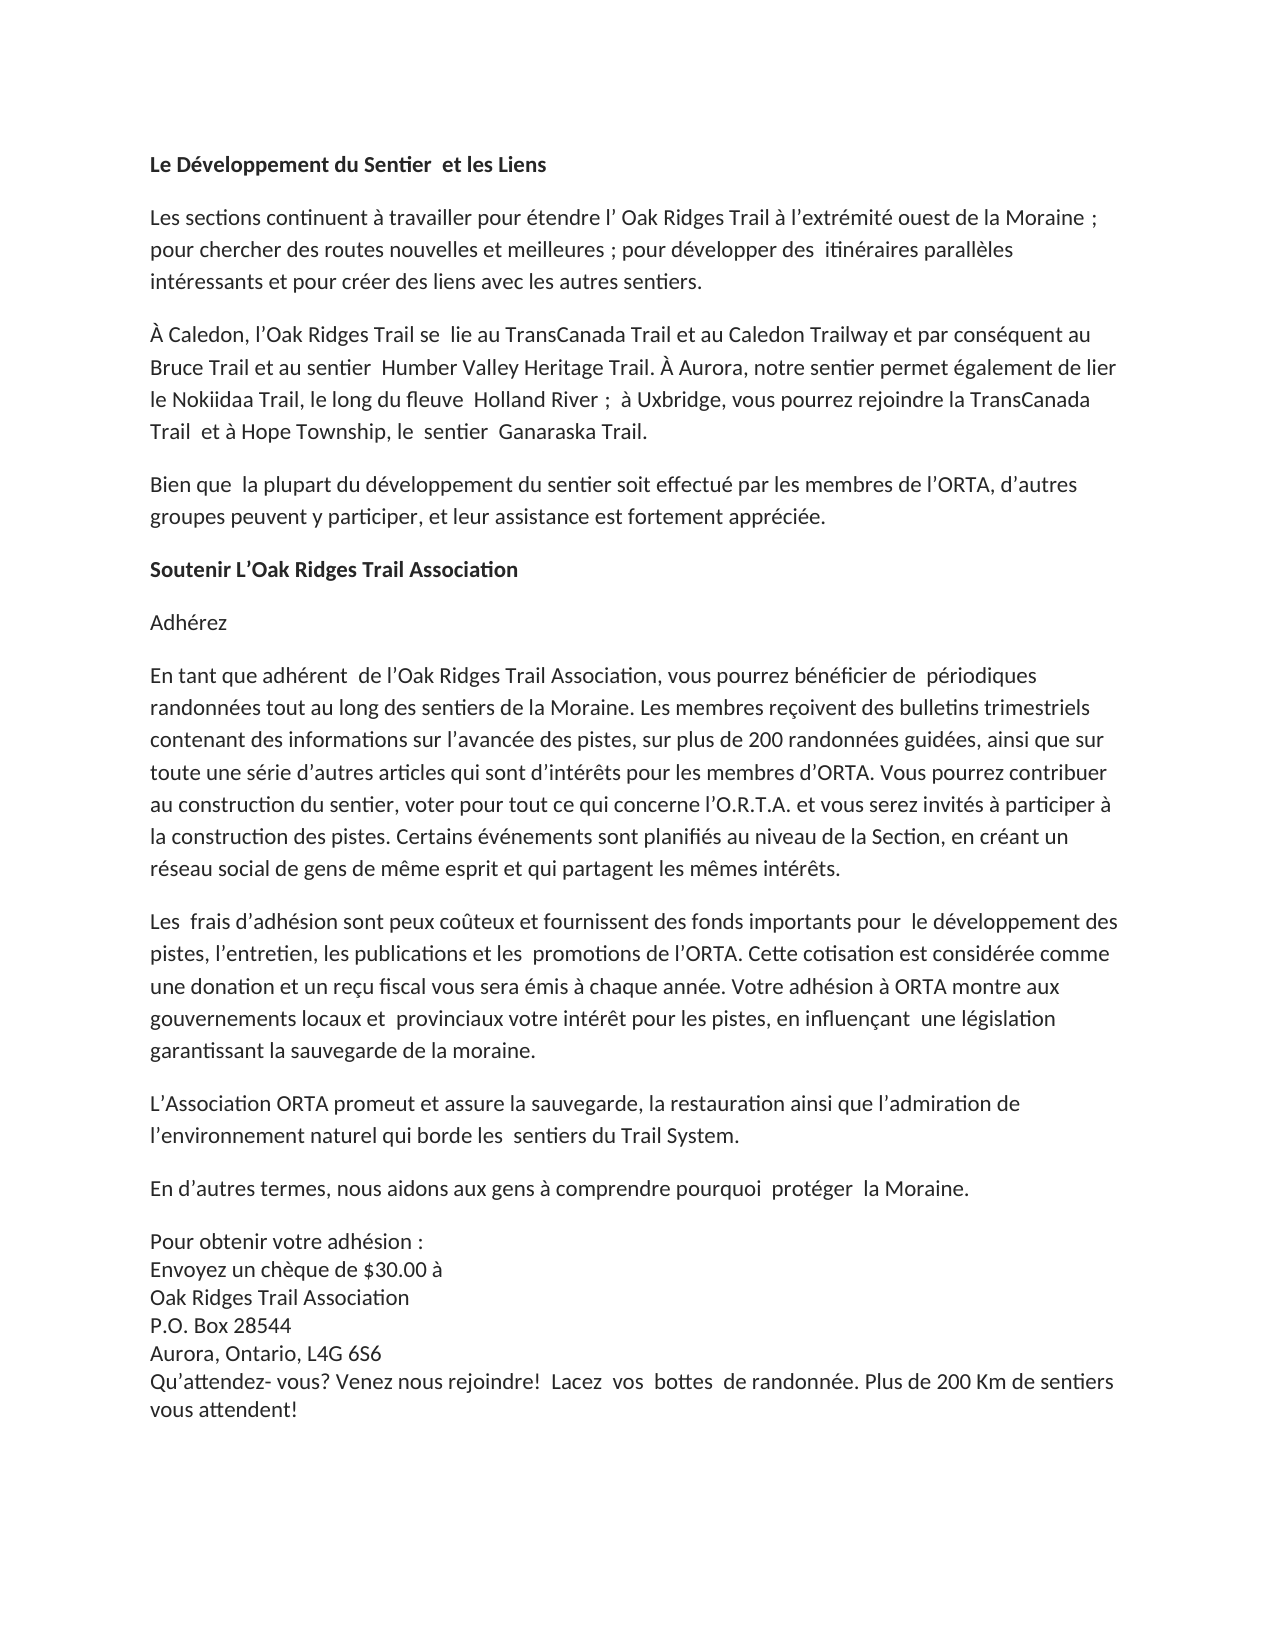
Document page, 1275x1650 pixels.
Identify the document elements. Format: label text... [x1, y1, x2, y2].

text Adhérez [150, 608, 1125, 636]
text Les sections continuent à travailler pour étendre l’ Oak Ridges Trail à l’extrémité ouest de la Moraine ; pour chercher des routes nouvelles et meilleures ; pour développer des itinéraires parallèles intéressants et pour créer des liens avec les autres sentiers. [150, 203, 1125, 295]
text En d’autres termes, nous aidons aux gens à comprendre pourquoi protéger la Moraine. [150, 1174, 1125, 1202]
text Pour obtenir votre adhésion : [150, 1227, 1125, 1255]
text P.O. Box 28544 [150, 1311, 1125, 1339]
text Envoyez un chèque de $30.00 à [150, 1255, 1125, 1283]
text Les frais d’adhésion sont peux coûteux et fournissent des fonds importants pour le développement des pistes, l’entretien, les publications et les promotions de l’ORTA. Cette cotisation est considérée comme une donation et un reçu fiscal vous sera émis à chaque année. Votre adhésion à ORTA montre aux gouvernements locaux et provinciaux votre intérêt pour les pistes, en influençant une législation garantissant la sauvegarde de la moraine. [150, 907, 1125, 1064]
text En tant que adhérent de l’Oak Ridges Trail Association, vous pourrez bénéficier de périodiques randonnées tout au long des sentiers de la Moraine. Les membres reçoivent des bulletins trimestriels contenant des informations sur l’avancée des pistes, sur plus de 200 randonnées guidées, ainsi que sur toute une série d’autres articles qui sont d’intérêts pour les membres d’ORTA. Vous pourrez contribuer au construction du sentier, voter pour tout ce qui concerne l’O.R.T.A. et vous serez invités à participer à la construction des pistes. Certains événements sont planifiés au niveau de la Section, en créant un réseau social de gens de même esprit et qui partagent les mêmes intérêts. [150, 661, 1125, 882]
text Bien que la plupart du développement du sentier soit effectué par les membres de l’ORTA, d’autres groupes peuvent y participer, et leur assistance est fortement appréciée. [150, 470, 1125, 530]
text À Caledon, l’Oak Ridges Trail se lie au TransCanada Trail et au Caledon Trailway et par conséquent au Bruce Trail et au sentier Humber Valley Heritage Trail. À Aurora, notre sentier permet également de lier le Nokiidaa Trail, le long du fleuve Holland River ; à Uxbridge, vous pourrez rejoindre la TransCanada Trail et à Hope Township, le sentier Ganaraska Trail. [150, 320, 1125, 445]
text Qu’attendez- vous? Venez nous rejoindre! Lacez vos bottes de randonnée. Plus de 200 Km de sentiers vous attendent! [150, 1367, 1125, 1423]
text L’Association ORTA promeut et assure la sauvegarde, la restauration ainsi que l’admiration de l’environnement naturel qui borde les sentiers du Trail System. [150, 1089, 1125, 1149]
text Aurora, Ontario, L4G 6S6 [150, 1339, 1125, 1367]
text Le Développement du Sentier et les Liens [150, 150, 1125, 178]
text Oak Ridges Trail Association [150, 1283, 1125, 1311]
text Soutenir L’Oak Ridges Trail Association [150, 555, 1125, 583]
